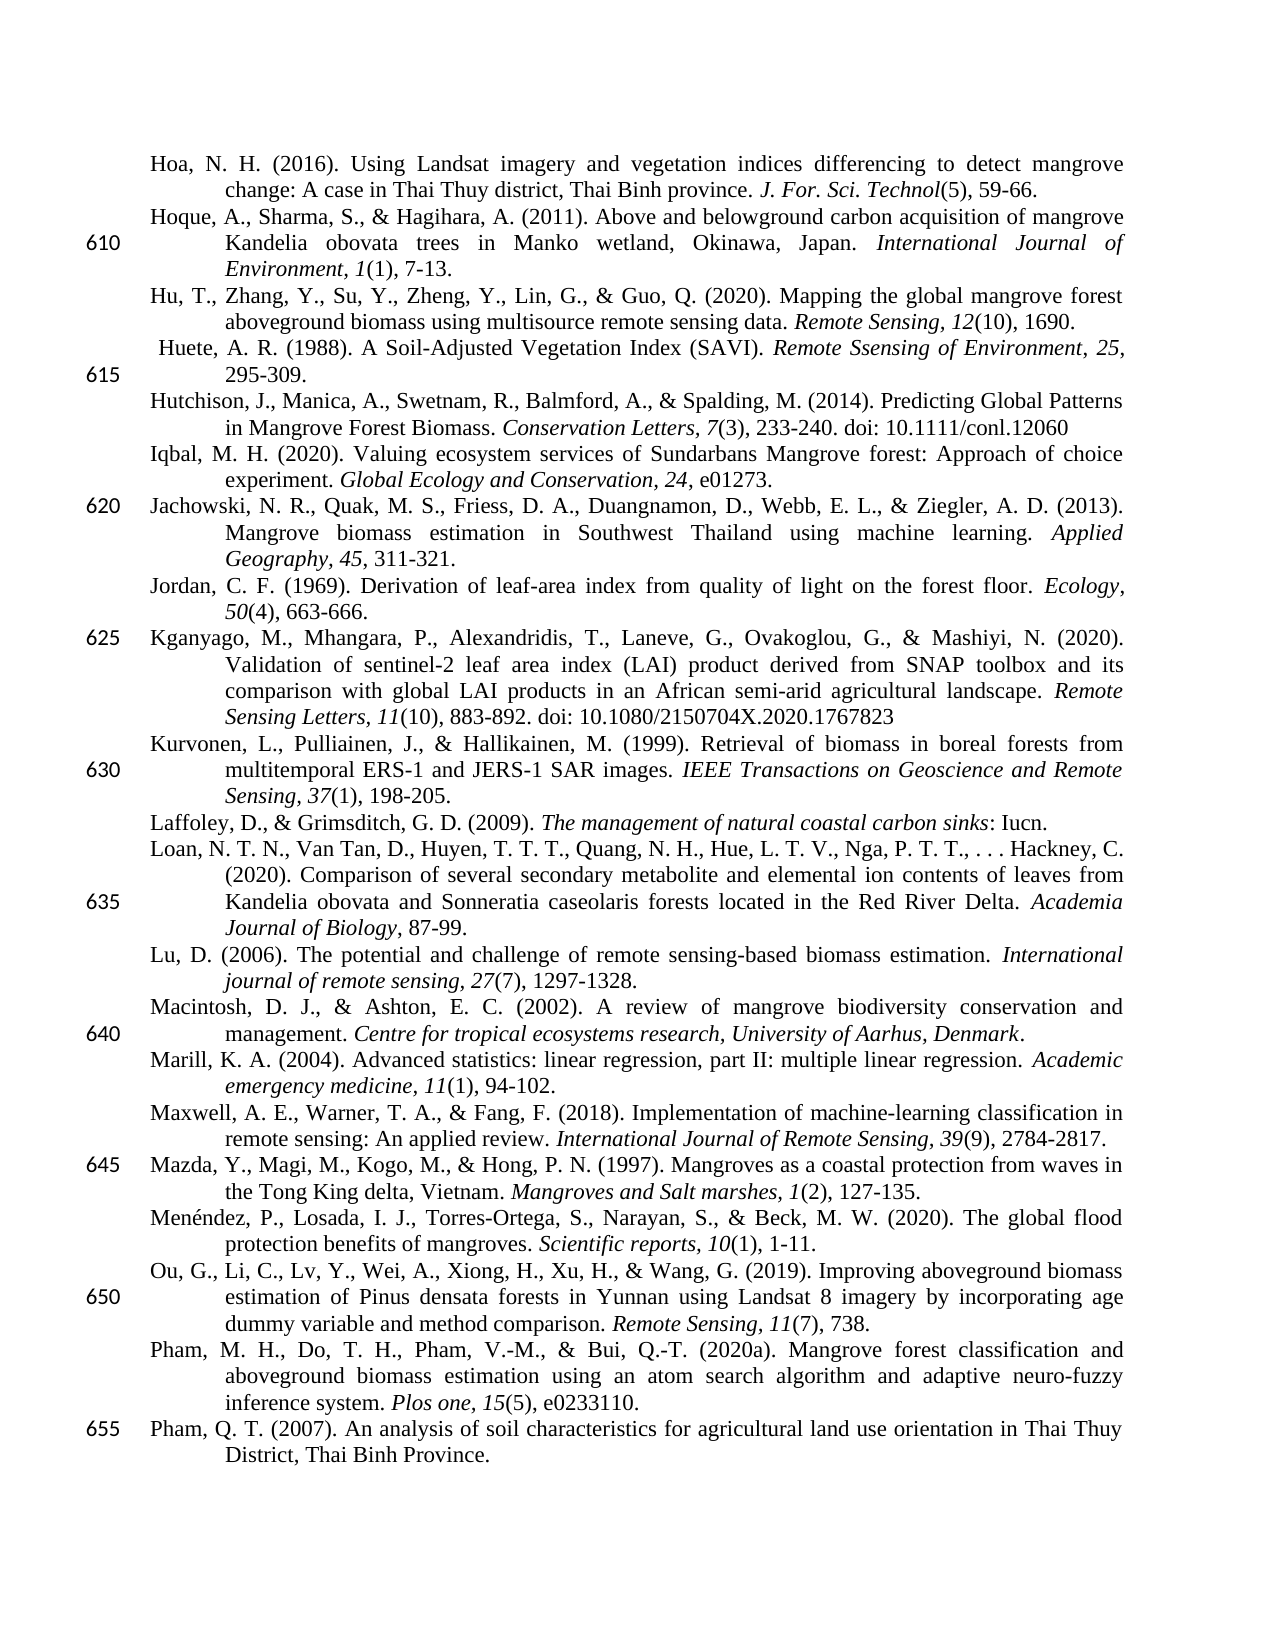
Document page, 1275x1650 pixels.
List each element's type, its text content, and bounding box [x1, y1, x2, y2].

text Kurvonen, L., Pulliainen, J., & Hallikainen, M. (1999). Retrieval of biomass in boreal forests from multitemporal ERS-1 and JERS-1 SAR images. IEEE Transactions on Geoscience and Remote Sensing, 37(1), 198-205. [150, 730, 1125, 809]
text Macintosh, D. J., & Ashton, E. C. (2002). A review of mangrove biodiversity conservation and management. Centre for tropical ecosystems research, University of Aarhus, Denmark. [150, 993, 1125, 1046]
text Hu, T., Zhang, Y., Su, Y., Zheng, Y., Lin, G., & Guo, Q. (2020). Mapping the global mangrove forest aboveground biomass using multisource remote sensing data. Remote Sensing, 12(10), 1690. [150, 282, 1125, 334]
text Jachowski, N. R., Quak, M. S., Friess, D. A., Duangnamon, D., Webb, E. L., & Ziegler, A. D. (2013). Mangrove biomass estimation in Southwest Thailand using machine learning. Applied Geography, 45, 311-321. [150, 493, 1125, 572]
text Huete, A. R. (1988). A Soil-Adjusted Vegetation Index (SAVI). Remote Ssensing of Environment, 25, 295-309. [150, 334, 1125, 387]
text Hoa, N. H. (2016). Using Landsat imagery and vegetation indices differencing to detect mangrove change: A case in Thai Thuy district, Thai Binh province. J. For. Sci. Technol(5), 59-66. [150, 150, 1125, 203]
text Marill, K. A. (2004). Advanced statistics: linear regression, part II: multiple linear regression. Academic emergency medicine, 11(1), 94-102. [150, 1046, 1125, 1099]
text Mazda, Y., Magi, M., Kogo, M., & Hong, P. N. (1997). Mangroves as a coastal protection from waves in the Tong King delta, Vietnam. Mangroves and Salt marshes, 1(2), 127-135. [150, 1151, 1125, 1204]
text Jordan, C. F. (1969). Derivation of leaf‐area index from quality of light on the forest floor. Ecology, 50(4), 663-666. [150, 572, 1125, 624]
text Hutchison, J., Manica, A., Swetnam, R., Balmford, A., & Spalding, M. (2014). Predicting Global Patterns in Mangrove Forest Biomass. Conservation Letters, 7(3), 233-240. doi: 10.1111/conl.12060 [150, 387, 1125, 440]
text Hoque, A., Sharma, S., & Hagihara, A. (2011). Above and belowground carbon acquisition of mangrove Kandelia obovata trees in Manko wetland, Okinawa, Japan. International Journal of Environment, 1(1), 7-13. [150, 203, 1125, 282]
text Menéndez, P., Losada, I. J., Torres-Ortega, S., Narayan, S., & Beck, M. W. (2020). The global flood protection benefits of mangroves. Scientific reports, 10(1), 1-11. [150, 1204, 1125, 1257]
text Maxwell, A. E., Warner, T. A., & Fang, F. (2018). Implementation of machine-learning classification in remote sensing: An applied review. International Journal of Remote Sensing, 39(9), 2784-2817. [150, 1099, 1125, 1151]
text Pham, M. H., Do, T. H., Pham, V.-M., & Bui, Q.-T. (2020a). Mangrove forest classification and aboveground biomass estimation using an atom search algorithm and adaptive neuro-fuzzy inference system. Plos one, 15(5), e0233110. [150, 1336, 1125, 1415]
text Ou, G., Li, C., Lv, Y., Wei, A., Xiong, H., Xu, H., & Wang, G. (2019). Improving aboveground biomass estimation of Pinus densata forests in Yunnan using Landsat 8 imagery by incorporating age dummy variable and method comparison. Remote Sensing, 11(7), 738. [150, 1257, 1125, 1336]
text Iqbal, M. H. (2020). Valuing ecosystem services of Sundarbans Mangrove forest: Approach of choice experiment. Global Ecology and Conservation, 24, e01273. [150, 440, 1125, 493]
text Pham, Q. T. (2007). An analysis of soil characteristics for agricultural land use orientation in Thai Thuy District, Thai Binh Province. [150, 1415, 1125, 1468]
text Lu, D. (2006). The potential and challenge of remote sensing‐based biomass estimation. International journal of remote sensing, 27(7), 1297-1328. [150, 941, 1125, 993]
text Laffoley, D., & Grimsditch, G. D. (2009). The management of natural coastal carbon sinks: Iucn. [150, 809, 1125, 835]
text Kganyago, M., Mhangara, P., Alexandridis, T., Laneve, G., Ovakoglou, G., & Mashiyi, N. (2020). Validation of sentinel-2 leaf area index (LAI) product derived from SNAP toolbox and its comparison with global LAI products in an African semi-arid agricultural landscape. Remote Sensing Letters, 11(10), 883-892. doi: 10.1080/2150704X.2020.1767823 [150, 624, 1125, 730]
text Loan, N. T. N., Van Tan, D., Huyen, T. T. T., Quang, N. H., Hue, L. T. V., Nga, P. T. T., . . . Hackney, C. (2020). Comparison of several secondary metabolite and elemental ion contents of leaves from Kandelia obovata and Sonneratia caseolaris forests located in the Red River Delta. Academia Journal of Biology, 87-99. [150, 835, 1125, 941]
